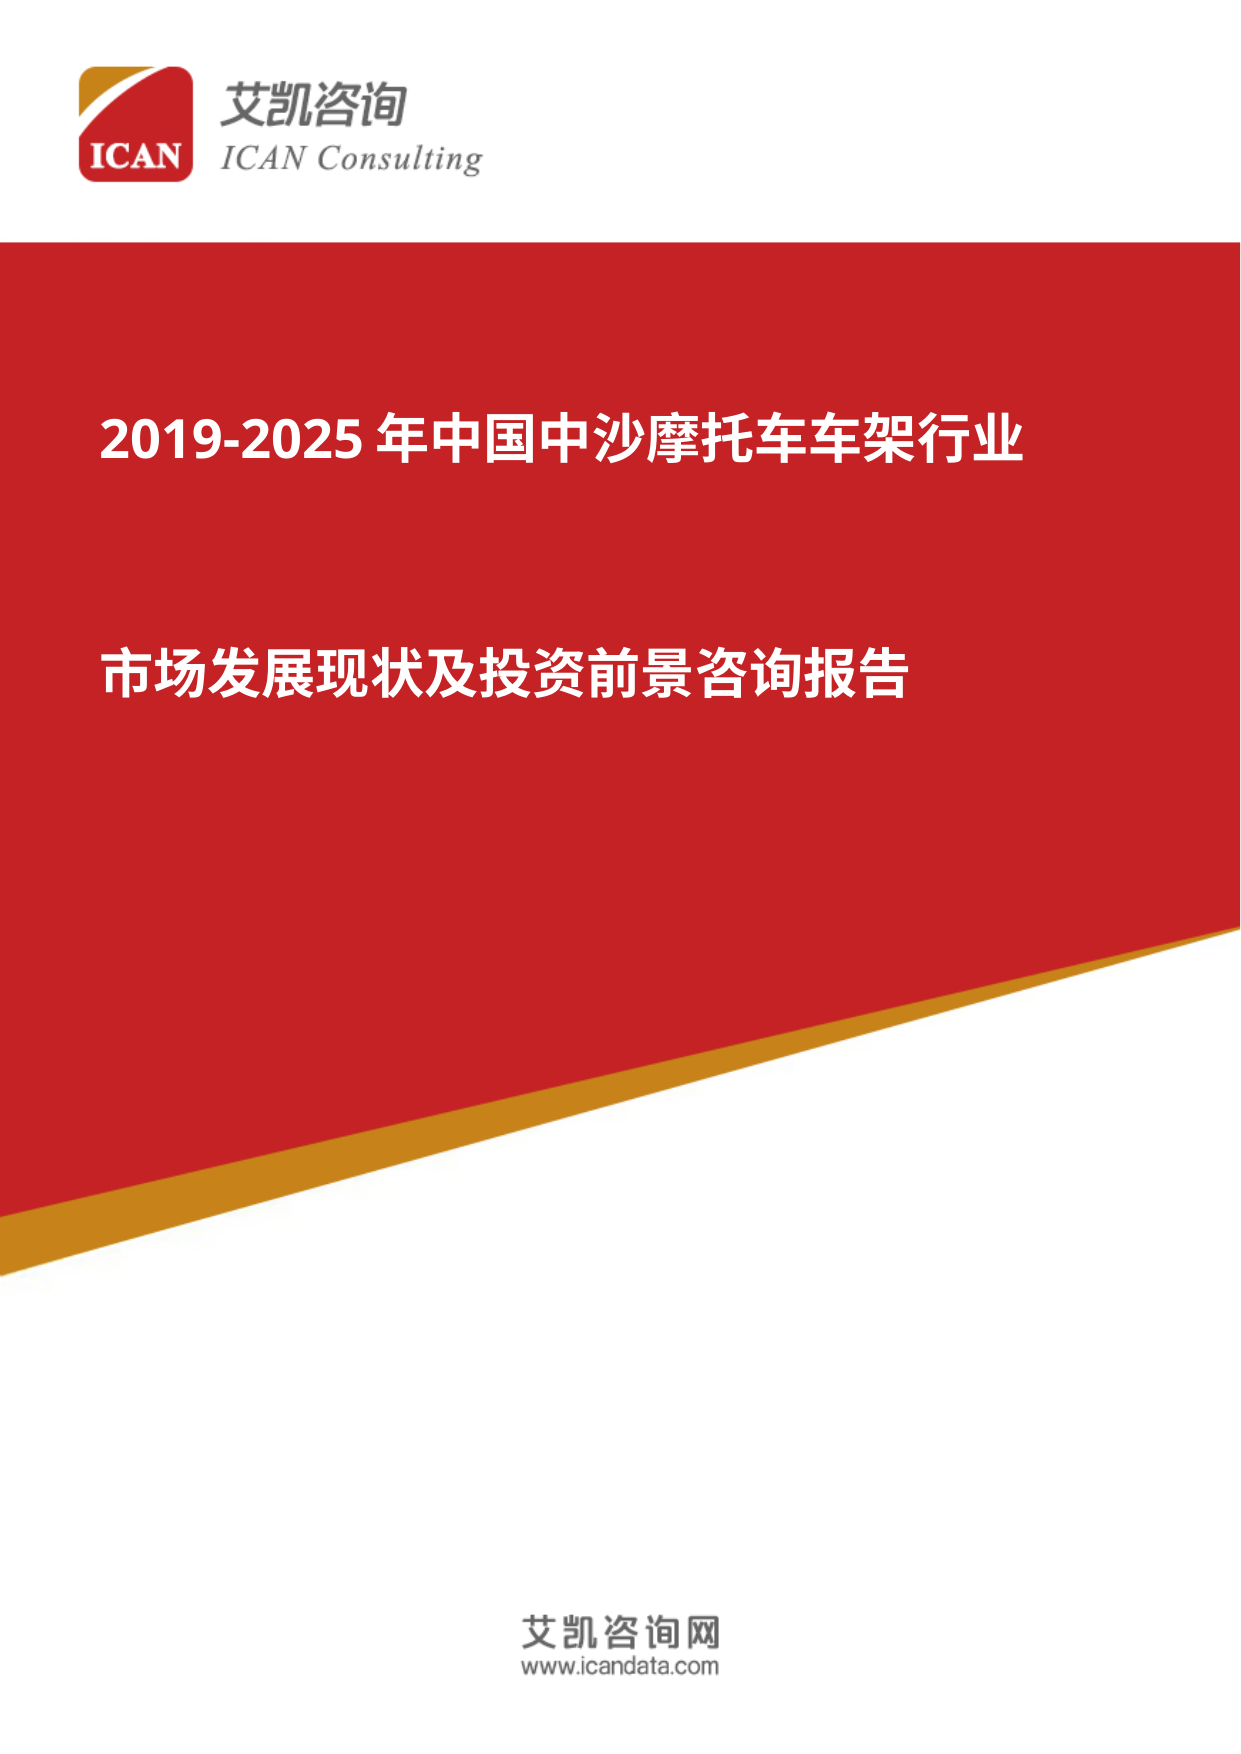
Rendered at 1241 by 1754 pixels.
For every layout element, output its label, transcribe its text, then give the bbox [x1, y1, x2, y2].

subtitle 2019-2025年中国中沙摩托车车架行业市场发展现状及投资前景咨询报告 [99, 386, 1053, 718]
picture [0, 5, 1241, 1754]
